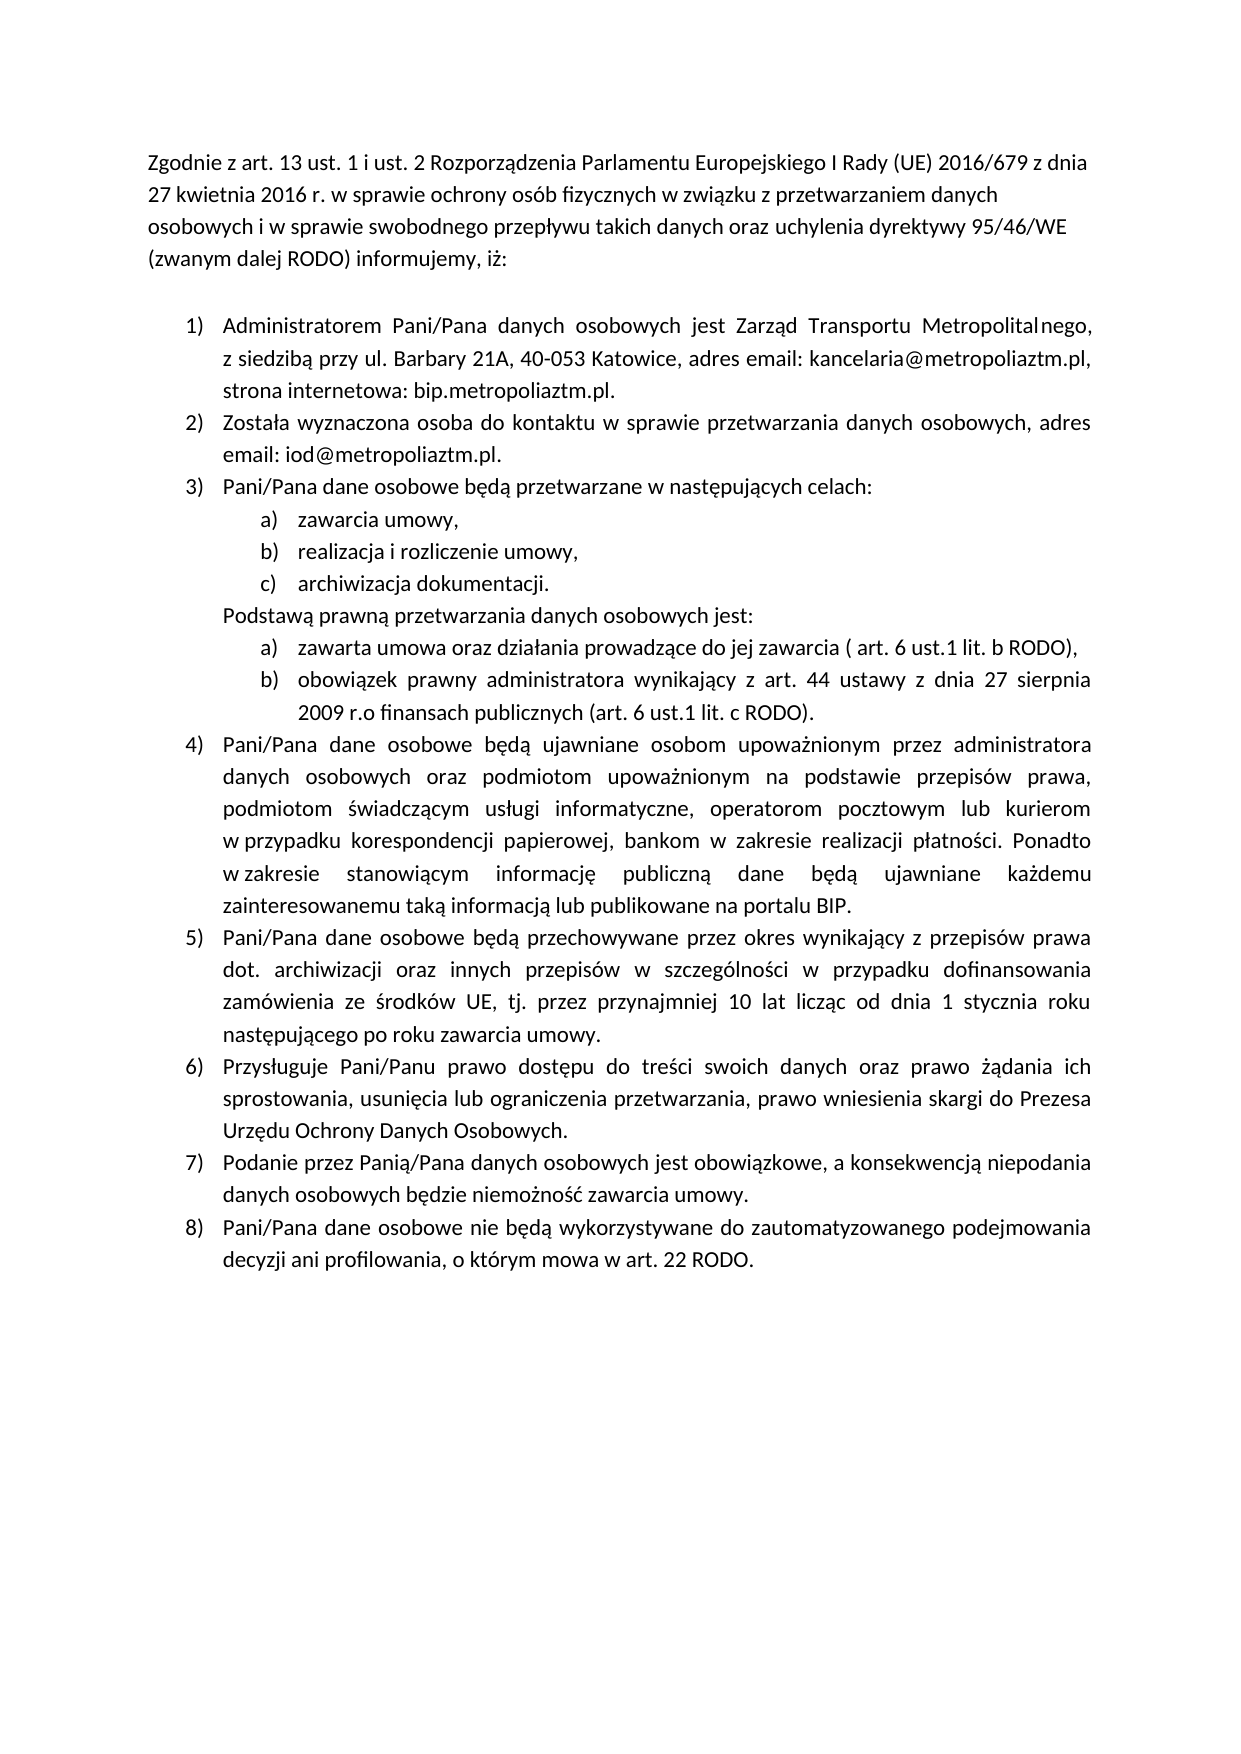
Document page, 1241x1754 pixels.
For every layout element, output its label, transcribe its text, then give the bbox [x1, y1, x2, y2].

list archiwizacja dokumentacji. [260, 569, 1093, 597]
list Podanie przez Panią/Pana danych osobowych jest obowiązkowe, a konsekwencją niepodania danych osobowych będzie niemożność zawarcia umowy. [185, 1148, 1093, 1209]
list Pani/Pana dane osobowe będą przetwarzane w następujących celach: [185, 472, 1093, 501]
list realizacja i rozliczenie umowy, [260, 537, 1093, 565]
list Przysługuje Pani/Panu prawo dostępu do treści swoich danych oraz prawo żądania ich sprostowania, usunięcia lub ograniczenia przetwarzania, prawo wniesienia skargi do Prezesa Urzędu Ochrony Danych Osobowych. [185, 1052, 1093, 1144]
list obowiązek prawny administratora wynikający z art. 44 ustawy z dnia 27 sierpnia 2009 r.o finansach publicznych (art. 6 ust.1 lit. c RODO). [260, 666, 1093, 726]
list Administratorem Pani/Pana danych osobowych jest Zarząd Transportu Metropolitalnego, z siedzibą przy ul. Barbary 21A, 40-053 Katowice, adres email: kancelaria@metropoliaztm.pl, strona internetowa: bip.metropoliaztm.pl. [185, 312, 1093, 404]
list Pani/Pana dane osobowe będą ujawniane osobom upoważnionym przez administratora danych osobowych oraz podmiotom upoważnionym na podstawie przepisów prawa, podmiotom świadczącym usługi informatyczne, operatorom pocztowym lub kurierom w przypadku korespondencji papierowej, bankom w zakresie realizacji płatności. Ponadto w zakresie stanowiącym informację publiczną dane będą ujawniane każdemu zainteresowanemu taką informacją lub publikowane na portalu BIP. [185, 730, 1093, 919]
list Podstawą prawną przetwarzania danych osobowych jest: [223, 601, 1093, 629]
list Pani/Pana dane osobowe będą przechowywane przez okres wynikający z przepisów prawa dot. archiwizacji oraz innych przepisów w szczególności w przypadku dofinansowania zamówienia ze środków UE, tj. przez przynajmniej 10 lat licząc od dnia 1 stycznia roku następującego po roku zawarcia umowy. [185, 923, 1093, 1048]
list zawarta umowa oraz działania prowadzące do jej zawarcia ( art. 6 ust.1 lit. b RODO), [260, 633, 1093, 661]
list zawarcia umowy, [260, 505, 1093, 533]
list Pani/Pana dane osobowe nie będą wykorzystywane do zautomatyzowanego podejmowania decyzji ani profilowania, o którym mowa w art. 22 RODO. [185, 1213, 1093, 1273]
list Została wyznaczona osoba do kontaktu w sprawie przetwarzania danych osobowych, adres email: iod@metropoliaztm.pl. [185, 408, 1093, 468]
text Zgodnie z art. 13 ust. 1 i ust. 2 Rozporządzenia Parlamentu Europejskiego I Rady (UE) 2016/679 z dnia 27 kwietnia 2016 r. w sprawie ochrony osób fizycznych w związku z przetwarzaniem danych osobowych i w sprawie swobodnego przepływu takich danych oraz uchylenia dyrektywy 95/46/WE (zwanym dalej RODO) informujemy, iż: [148, 148, 1093, 272]
